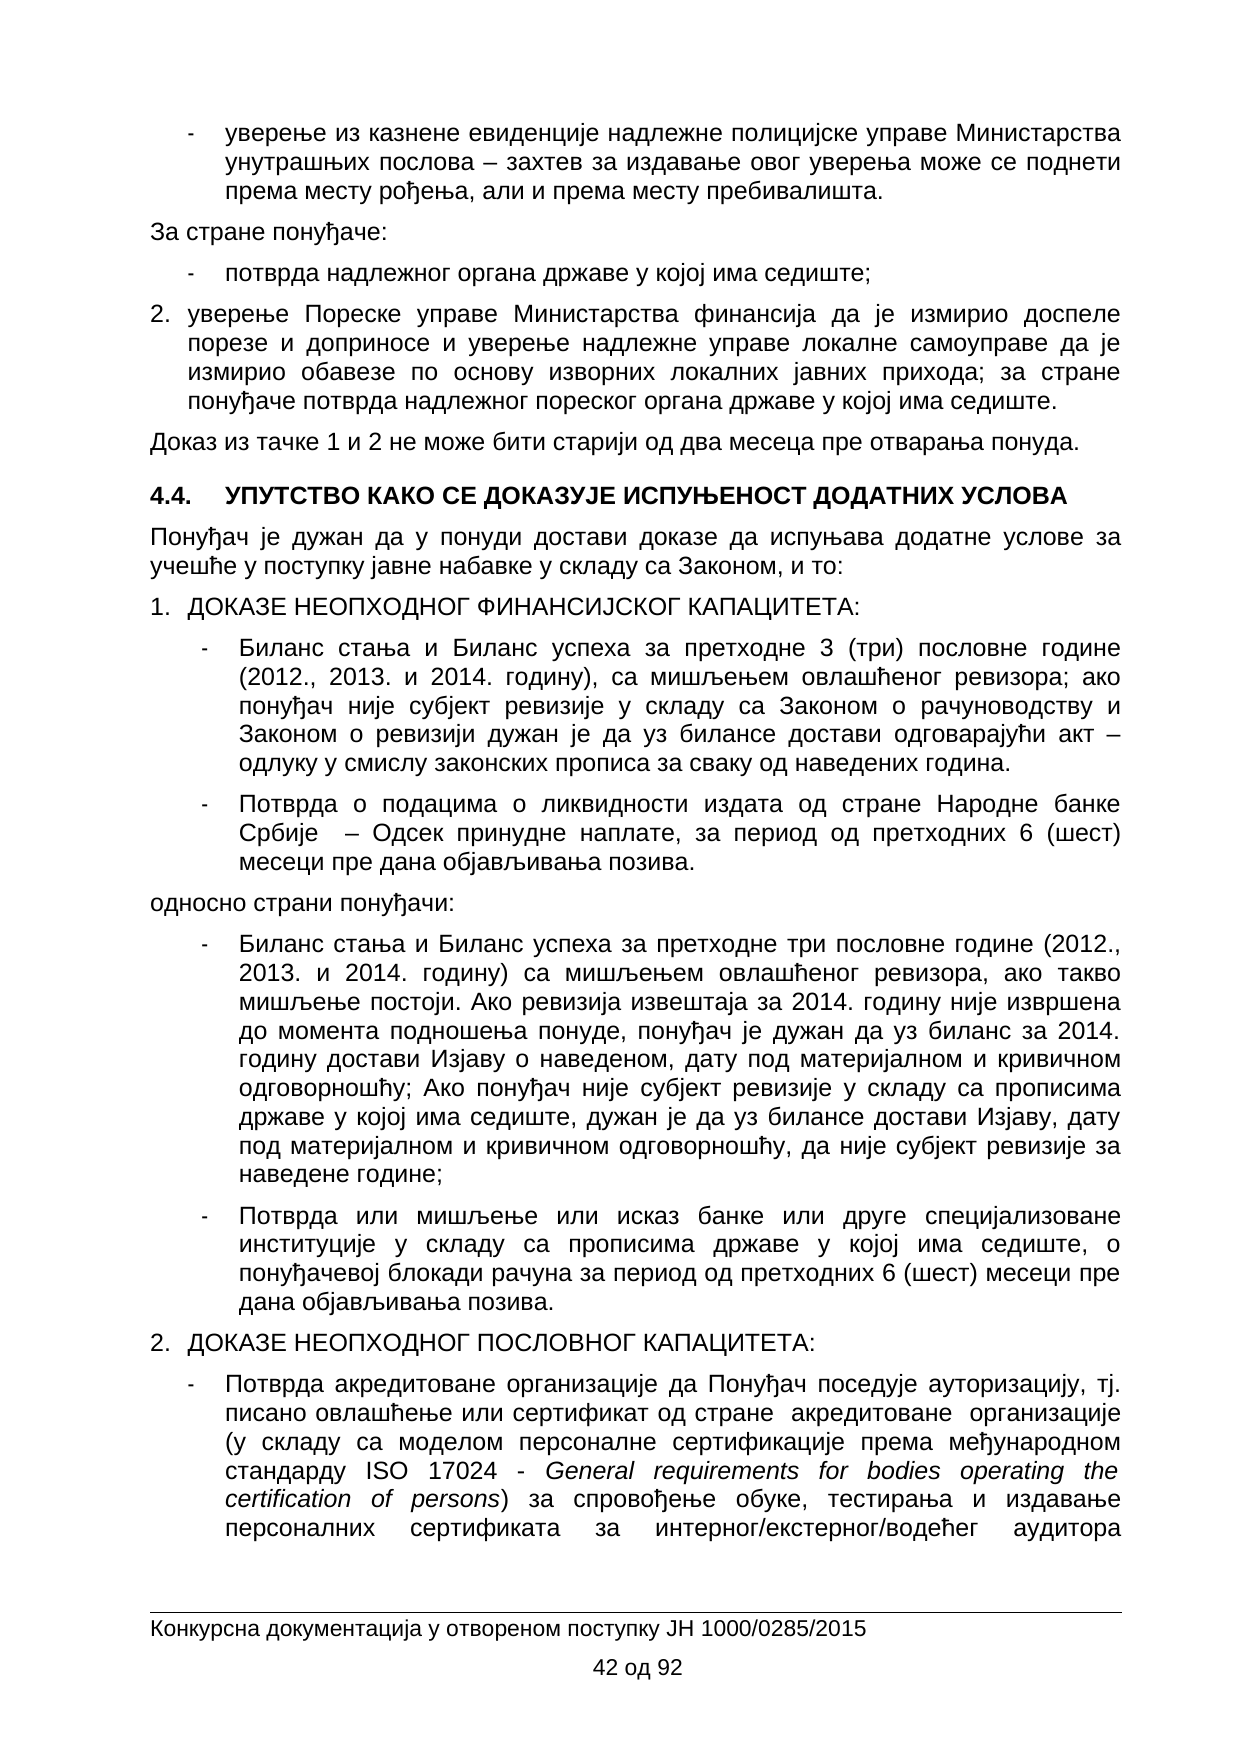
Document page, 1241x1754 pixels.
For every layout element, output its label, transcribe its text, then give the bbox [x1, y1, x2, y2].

text За стране понуђаче: [150, 217, 1122, 246]
text односно страни понуђачи: [150, 888, 1122, 917]
list уверење из казнене евиденције надлежне полицијске управе Министарства унутрашњих послова – захтев за издавање овог уверења може се поднети према месту рођења, али и према месту пребивалишта. [187, 118, 1122, 204]
list уверење Пореске управе Министарства финансија да је измирио доспеле порезе и доприносе и уверење надлежне управе локалне самоуправе да је измирио обавезе по основу изворних локалних јавних прихода; за стране понуђаче потврда надлежног пореског органа државе у којој има седиште. [150, 299, 1122, 414]
list потврда надлежног органа државе у којој има седиште; [187, 258, 1122, 287]
list Потврда о подацима о ликвидности издата од стране Народне банке Србије – Одсек принудне наплате, за период од претходних 6 (шест) месеци пре дана објављивања позива. [201, 789, 1122, 876]
text Понуђач је дужан да у понуди достави доказе да испуњава додатне услове за учешће у поступку јавне набавке у складу са Законом, и то: [150, 522, 1122, 579]
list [187, 1369, 1122, 1542]
subtitle УПУТСТВО КАКО СЕ ДОКАЗУЈЕ ИСПУЊЕНОСТ ДОДАТНИХ УСЛОВА [150, 481, 1122, 509]
list ДОКАЗЕ НЕОПХОДНОГ ПОСЛОВНОГ КАПАЦИТЕТА: [150, 1328, 1122, 1357]
list ДОКАЗЕ НЕОПХОДНОГ ФИНАНСИЈСКОГ КАПАЦИТЕТА: [150, 592, 1122, 621]
list Потврда или мишљење или исказ банке или друге специјализоване институције у складу са прописима државе у којој има седиште, о понуђачевој блокади рачуна за период од претходних 6 (шест) месеци пре дана објављивања позива. [201, 1201, 1122, 1316]
list Биланс стања и Биланс успеха за претходне три пословне године (2012., 2013. и 2014. годину) са мишљењем овлашћеног ревизора, ако такво мишљење постоји. Ако ревизија извештаја за 2014. годину није извршена до момента подношења понуде, понуђач је дужан да уз биланс за 2014. годину достави Изјаву о наведеном, дату под материјалном и кривичном одговорношћу; Ако понуђач није субјект ревизије у складу са прописима државе у којој има седиште, дужан је да уз билансе достави Изјаву, дату под материјалном и кривичном одговорношћу, да није субјект ревизије за наведене године; [201, 929, 1122, 1188]
list Биланс стања и Биланс успеха за претходне 3 (три) пословне године (2012., 2013. и 2014. годину), са мишљењем овлашћеног ревизора; ако понуђач није субјект ревизије у складу са Законом о рачуноводству и Законом о ревизији дужан је да уз билансе достави одговарајући акт – одлуку у смислу законских прописа за сваку од наведених година. [201, 633, 1122, 777]
text Доказ из тачке 1 и 2 не може бити старији од два месеца пре отварања понуда. [150, 427, 1122, 456]
